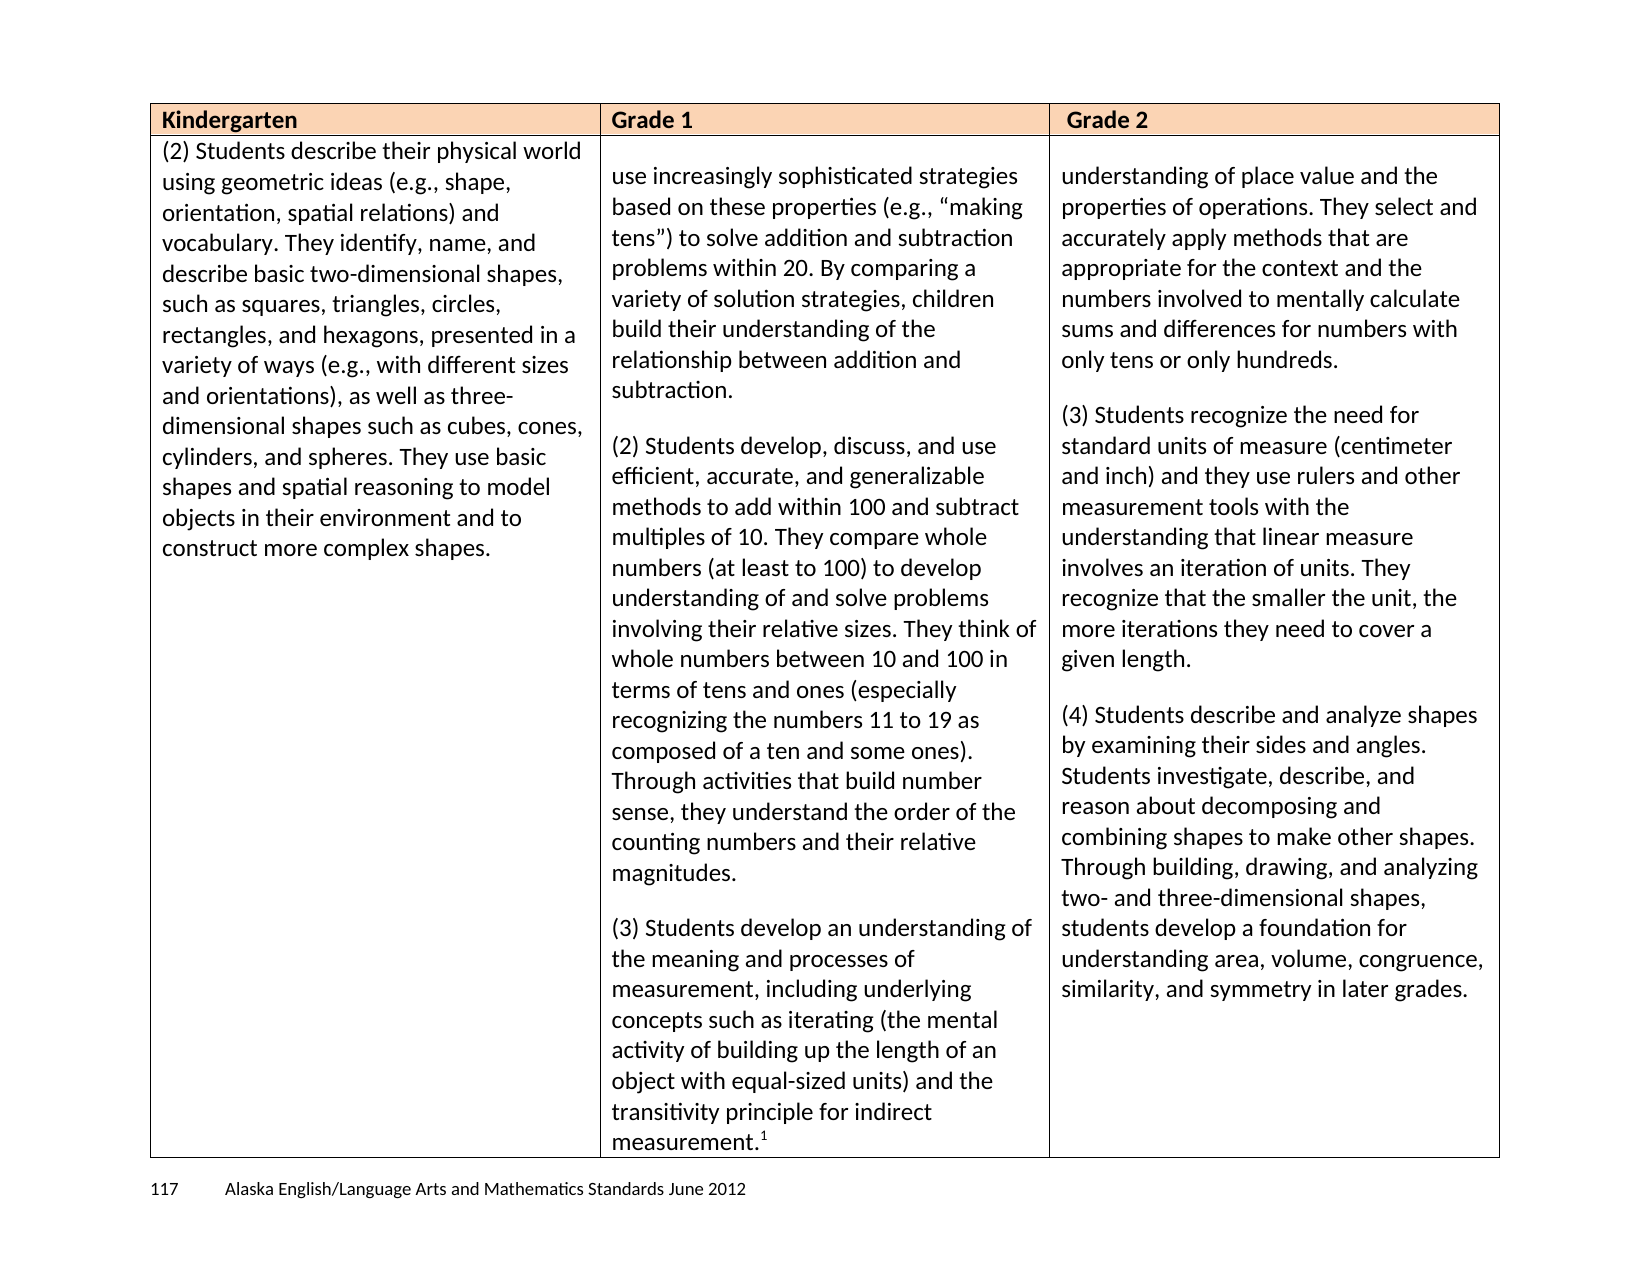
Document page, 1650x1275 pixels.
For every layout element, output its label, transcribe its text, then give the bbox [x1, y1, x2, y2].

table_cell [601, 136, 1049, 1157]
table_header Grade 1 [601, 104, 1049, 134]
table_header Kindergarten [151, 104, 600, 134]
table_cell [1050, 136, 1499, 1157]
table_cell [151, 136, 600, 1157]
table_header Grade 2 [1050, 104, 1499, 134]
